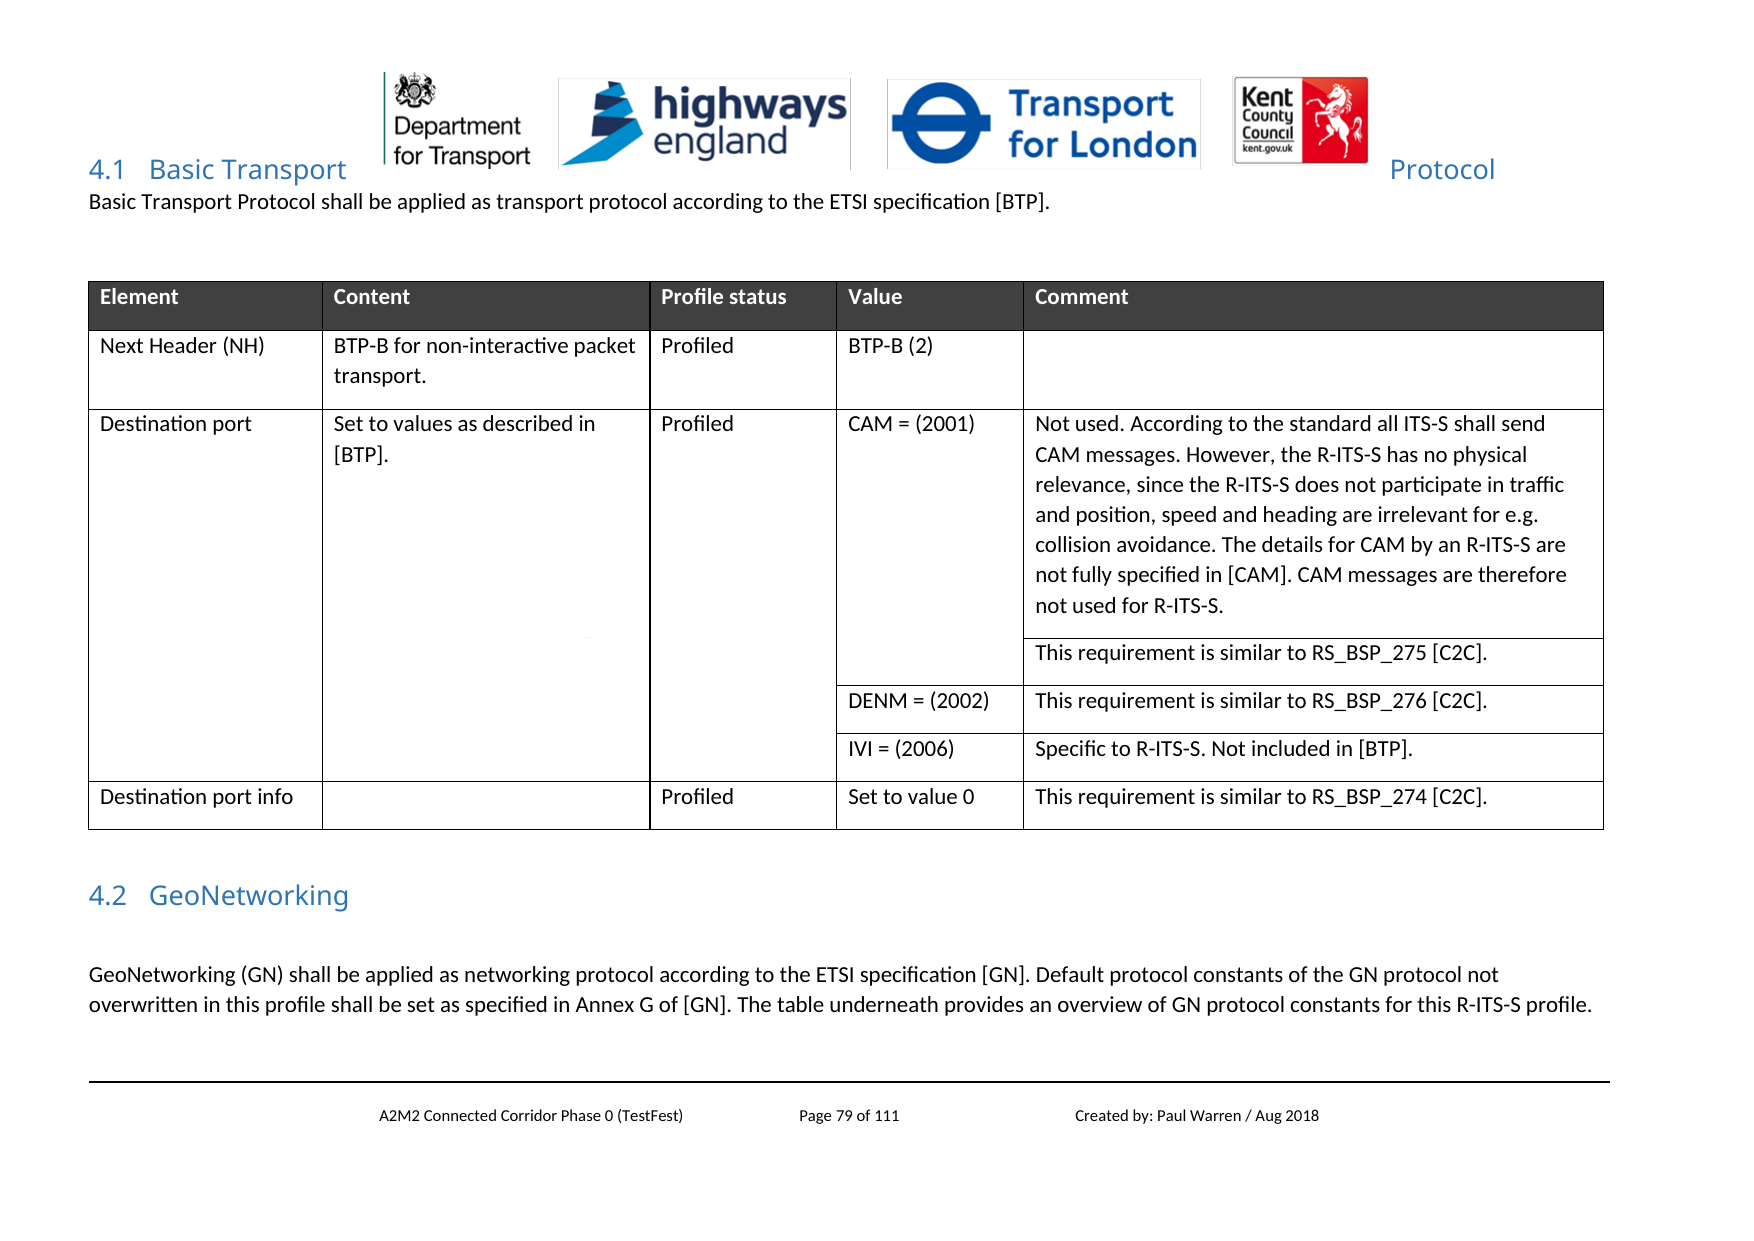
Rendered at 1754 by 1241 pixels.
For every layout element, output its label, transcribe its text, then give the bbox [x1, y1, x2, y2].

subtitle Basic Transport Protocol [89, 150, 1604, 187]
table_cell BTP-B (2) [837, 331, 1023, 408]
subtitle GeoNetworking [89, 877, 1604, 913]
table_cell Destination port [89, 410, 322, 781]
table_header Comment [1024, 282, 1603, 330]
table_cell CAM = (2001) [837, 410, 1023, 685]
table_cell DENM = (2002) [837, 686, 1023, 733]
table_cell BTP-B for non-interactive packet transport. [323, 331, 649, 408]
table_cell IVI = (2006) [837, 734, 1023, 781]
table_cell This requirement is similar to RS_BSP_275 [C2C]. [1024, 639, 1603, 685]
table_cell Not used. According to the standard all ITS-S shall send CAM messages. However, the R-ITS-S has no physical relevance, since the R-ITS-S does not participate in traffic and position, speed and heading are irrelevant for e.g. collision avoidance. The details for CAM by an R-ITS-S are not fully specified in [CAM]. CAM messages are therefore not used for R-ITS-S. [1024, 410, 1603, 637]
table_cell Set to values as described in [BTP]. [323, 410, 649, 781]
table_cell Specific to R-ITS-S. Not included in [BTP]. [1024, 734, 1603, 781]
table_cell Destination port info [89, 782, 322, 829]
table_cell [323, 782, 649, 829]
table_header Content [323, 282, 649, 330]
table_cell Profiled [651, 331, 836, 408]
table_cell This requirement is similar to RS_BSP_274 [C2C]. [1024, 782, 1603, 829]
text Basic Transport Protocol shall be applied as transport protocol according to the ETSI specification [BTP]. [89, 187, 1604, 215]
table_cell [1024, 331, 1603, 408]
table_cell Next Header (NH) [89, 331, 322, 408]
table_header Value [837, 282, 1023, 330]
table_header Profile status [651, 282, 836, 330]
table_cell Profiled [651, 782, 836, 829]
table_header Element [89, 282, 322, 330]
table_cell Set to value 0 [837, 782, 1023, 829]
text GeoNetworking (GN) shall be applied as networking protocol according to the ETSI specification [GN]. Default protocol constants of the GN protocol not overwritten in this profile shall be set as specified in Annex G of [GN]. The table underneath provides an overview of GN protocol constants for this R-ITS-S profile. [89, 960, 1604, 1019]
table_cell This requirement is similar to RS_BSP_276 [C2C]. [1024, 686, 1603, 733]
picture [383, 72, 1371, 150]
table_cell Profiled [651, 410, 836, 781]
